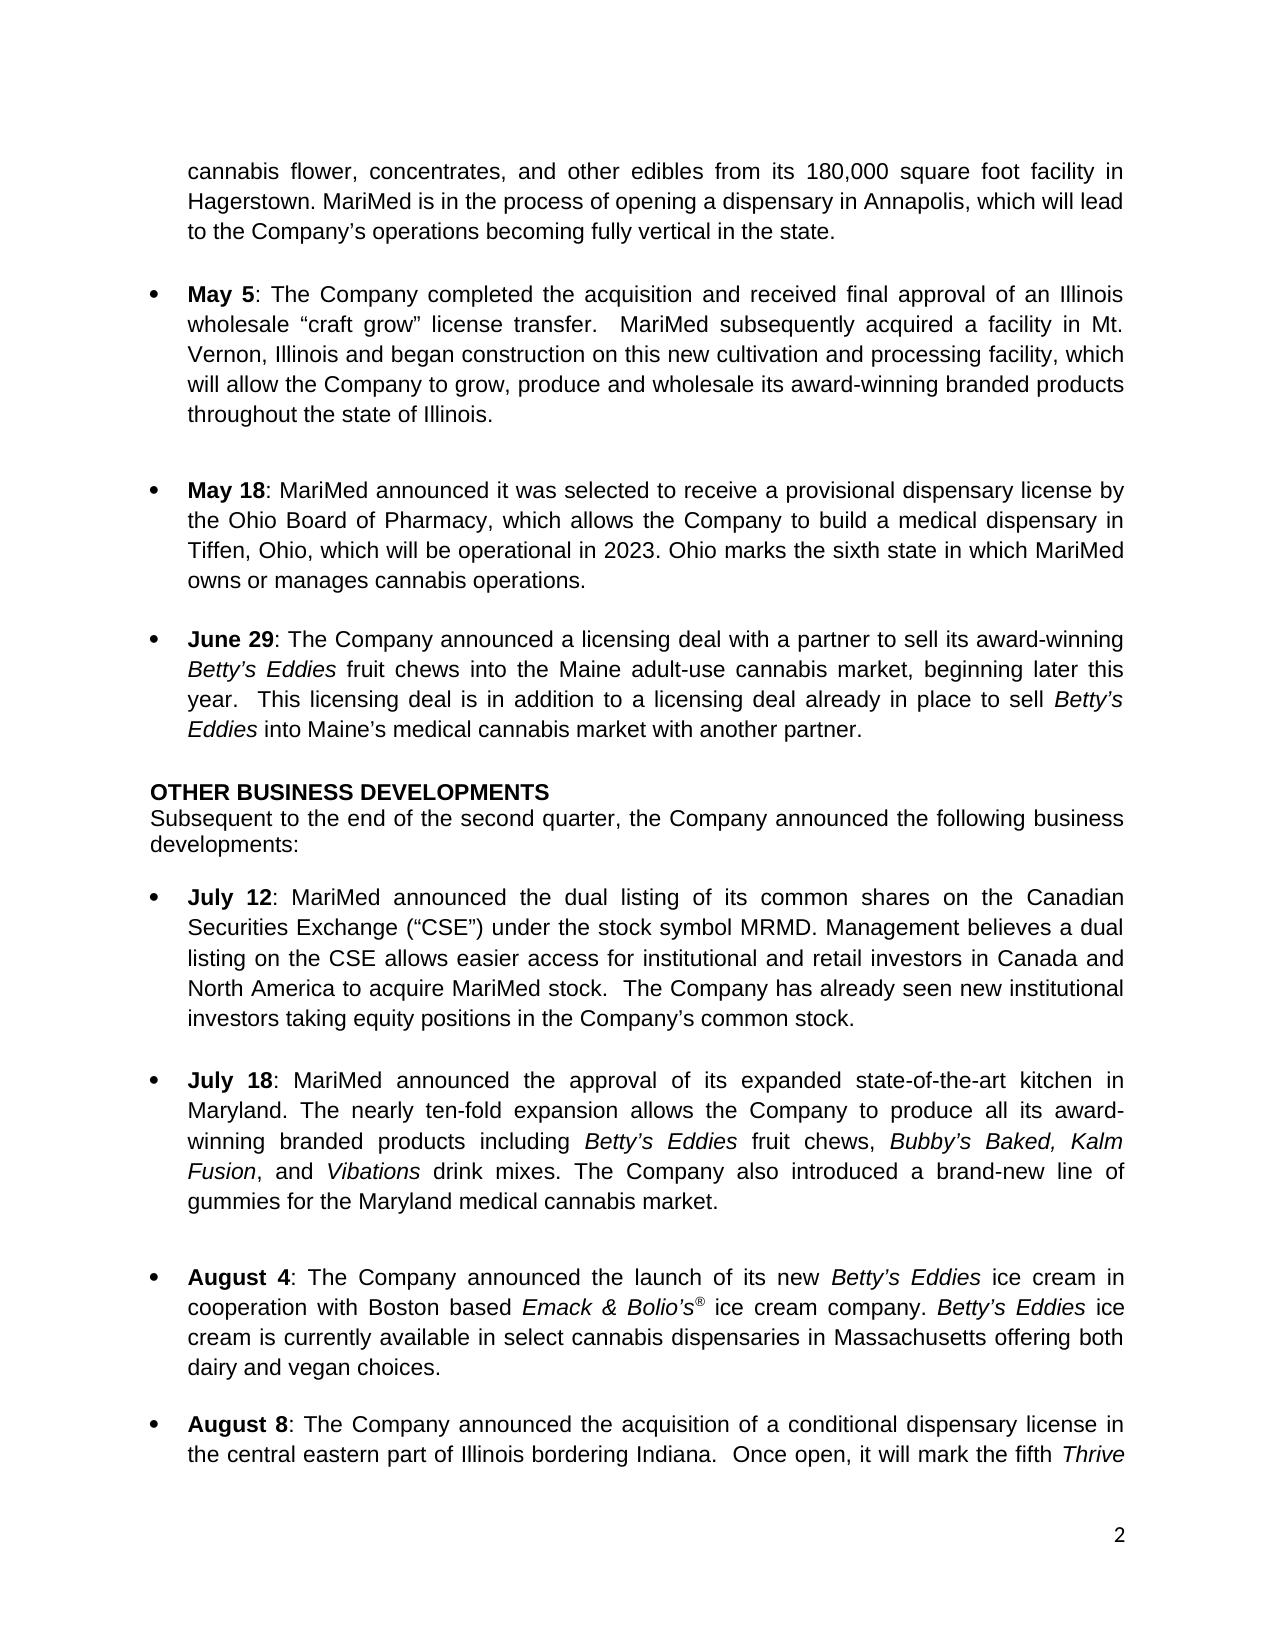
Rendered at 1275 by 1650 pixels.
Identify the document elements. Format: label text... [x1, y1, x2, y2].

list July 18: MariMed announced the approval of its expanded state-of-the-art kitchen in Maryland. The nearly ten-fold expansion allows the Company to produce all its award-winning branded products including Betty’s Eddies fruit chews, Bubby’s Baked, Kalm Fusion, and Vibations drink mixes. The Company also introduced a brand-new line of gummies for the Maryland medical cannabis market. [150, 1067, 1125, 1214]
text OTHER BUSINESS DEVELOPMENTS [150, 779, 1125, 805]
list July 12: MariMed announced the dual listing of its common shares on the Canadian Securities Exchange (“CSE”) under the stock symbol MRMD. Management believes a dual listing on the CSE allows easier access for institutional and retail investors in Canada and North America to acquire MariMed stock. The Company has already seen new institutional investors taking equity positions in the Company’s common stock. [150, 884, 1125, 1031]
list August 4: The Company announced the launch of its new Betty’s Eddies ice cream in cooperation with Boston based Emack & Bolio’s® ice cream company. Betty’s Eddies ice cream is currently available in select cannabis dispensaries in Massachusetts offering both dairy and vegan choices. [150, 1263, 1125, 1380]
list May 18: MariMed announced it was selected to receive a provisional dispensary license by the Ohio Board of Pharmacy, which allows the Company to build a medical dispensary in Tiffen, Ohio, which will be operational in 2023. Ohio marks the sixth state in which MariMed owns or manages cannabis operations. [150, 477, 1125, 594]
text Subsequent to the end of the second quarter, the Company announced the following business developments: [150, 805, 1125, 858]
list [150, 1411, 1125, 1467]
list June 29: The Company announced a licensing deal with a partner to sell its award-winning Betty’s Eddies fruit chews into the Maine adult-use cannabis market, beginning later this year. This licensing deal is in addition to a licensing deal already in place to sell Betty’s Eddies into Maine’s medical cannabis market with another partner. [150, 626, 1125, 743]
list May 5: The Company completed the acquisition and received final approval of an Illinois wholesale “craft grow” license transfer. MariMed subsequently acquired a facility in Mt. Vernon, Illinois and began construction on this new cultivation and processing facility, which will allow the Company to grow, produce and wholesale its award-winning branded products throughout the state of Illinois. [150, 281, 1125, 428]
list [150, 158, 1125, 244]
